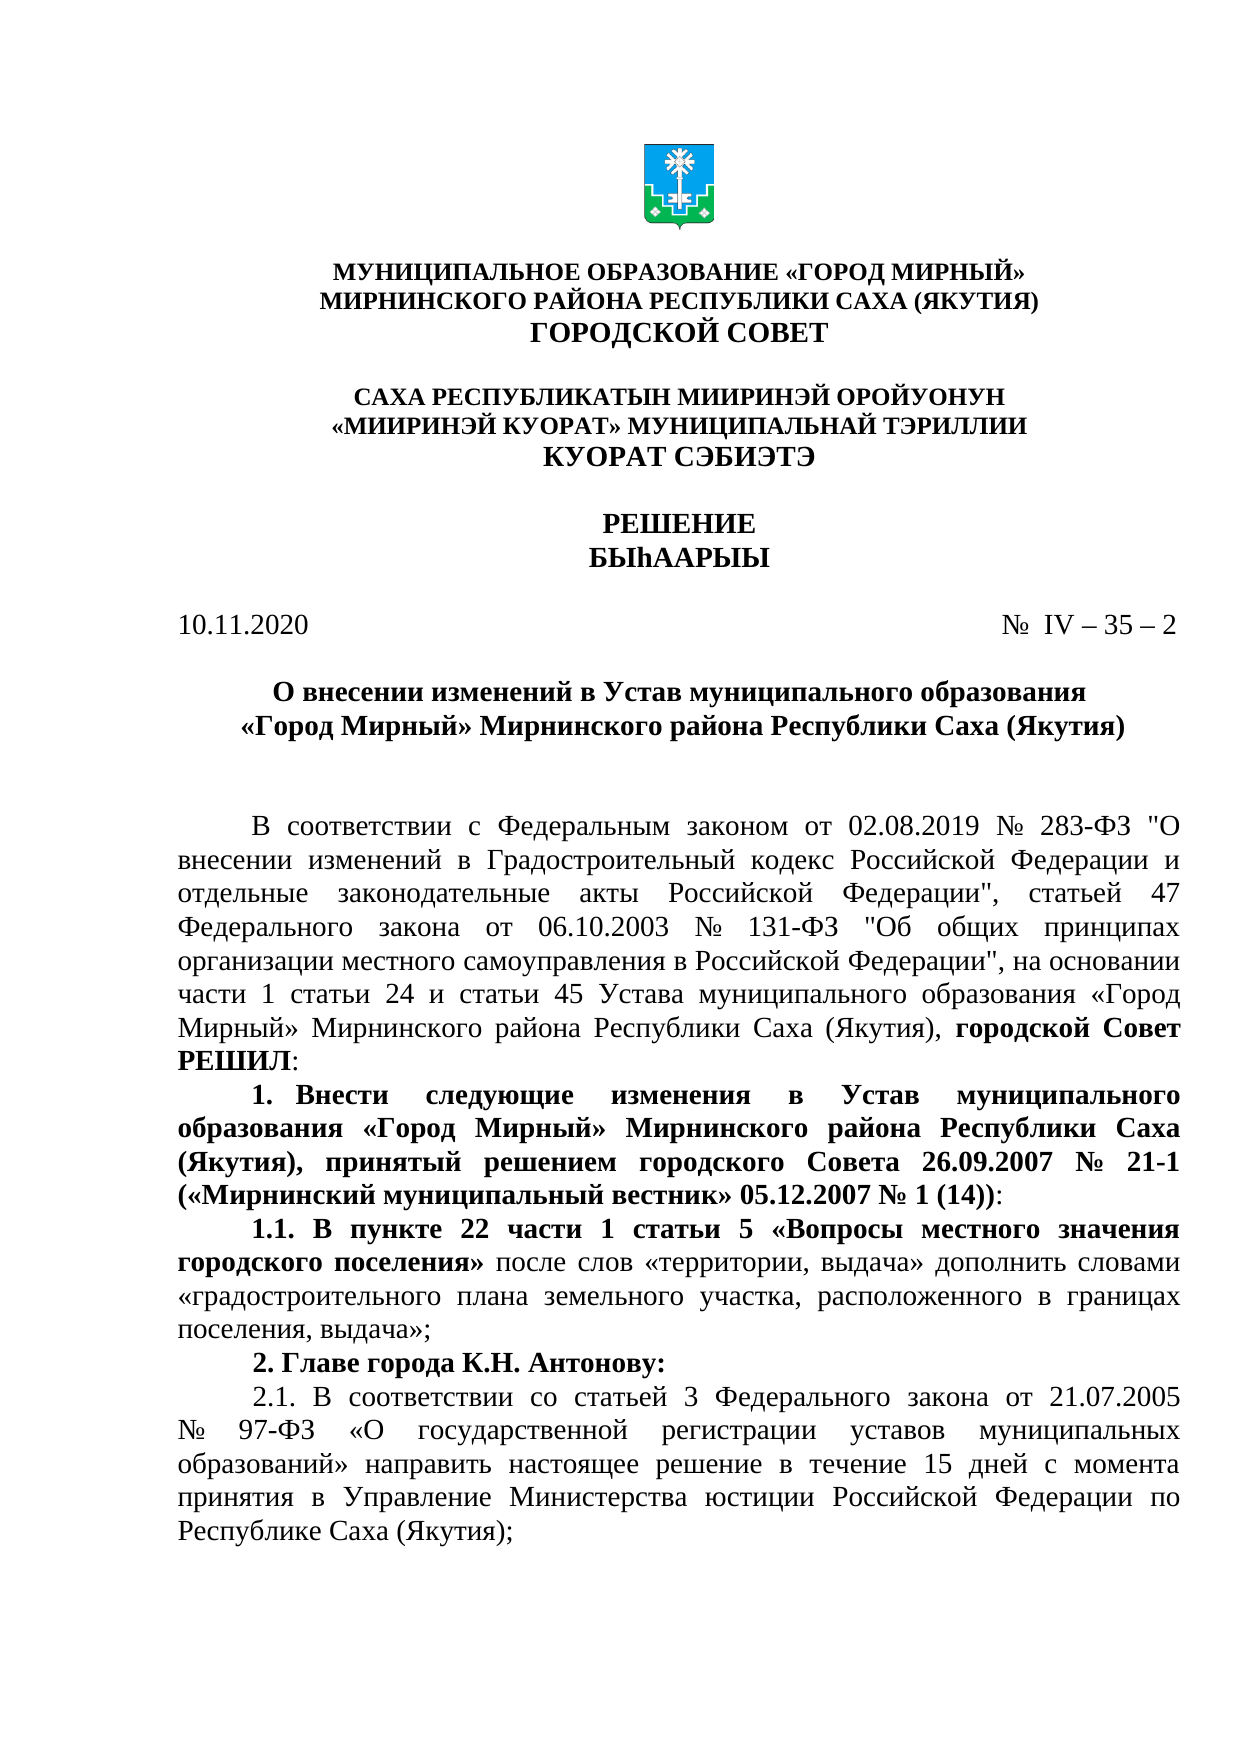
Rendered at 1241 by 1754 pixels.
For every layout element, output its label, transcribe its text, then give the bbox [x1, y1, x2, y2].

picture [644, 185, 714, 230]
text БЫhAAРЫЫ [177, 540, 1181, 574]
text «МИИРИНЭЙ КУОРАТ» МУНИЦИПАЛЬНАЙ ТЭРИЛЛИИ [177, 411, 1181, 439]
text ГОРОДСКОЙ СОВЕТ [177, 315, 1181, 348]
text 2. Главе города К.Н. Антонову: [177, 1345, 1181, 1379]
text 10.11.2020 № IV – 35 – 2 [177, 607, 1181, 641]
text САХА РЕСПУБЛИКАТЫН МИИРИНЭЙ ОРОЙУОНУН [177, 382, 1181, 411]
text МИРНИНСКОГО РАЙОНА РЕСПУБЛИКИ САХА (ЯКУТИЯ) [177, 286, 1181, 315]
text КУОРАТ СЭБИЭТЭ [177, 439, 1181, 473]
text РЕШЕНИЕ [177, 507, 1181, 540]
text 1.1. В пункте 22 части 1 статьи 5 «Вопросы местного значения городского поселения» после слов «территории, выдача» дополнить словами «градостроительного плана земельного участка, расположенного в границах поселения, выдача»; [177, 1211, 1181, 1345]
text «Город Мирный» Мирнинского района Республики Саха (Якутия) [177, 708, 1181, 741]
picture [665, 149, 694, 209]
text МУНИЦИПАЛЬНОЕ ОБРАЗОВАНИЕ «ГОРОД МИРНЫЙ» [177, 257, 1181, 286]
text О внесении изменений в Устав муниципального образования [177, 674, 1181, 708]
text В соответствии с Федеральным законом от 02.08.2019 № 283-ФЗ "О внесении изменений в Градостроительный кодекс Российской Федерации и отдельные законодательные акты Российской Федерации", статьей 47 Федерального закона от 06.10.2003 № 131-ФЗ "Об общих принципах организации местного самоуправления в Российской Федерации", на основании части 1 статьи 24 и статьи 45 Устава муниципального образования «Город Мирный» Мирнинского района Республики Саха (Якутия), городской Совет РЕШИЛ: [177, 808, 1181, 1077]
list Внести следующие изменения в Устав муниципального образования «Город Мирный» Мирнинского района Республики Саха (Якутия), принятый решением городского Совета 26.09.2007 № 21-1 («Мирнинский муниципальный вестник» 05.12.2007 № 1 (14)): [177, 1077, 1181, 1211]
text 2.1. В соответствии со статьей 3 Федерального закона от 21.07.2005 № 97-ФЗ «О государственной регистрации уставов муниципальных образований» направить настоящее решение в течение 15 дней с момента принятия в Управление Министерства юстиции Российской Федерации по Республике Саха (Якутия); [177, 1379, 1181, 1546]
